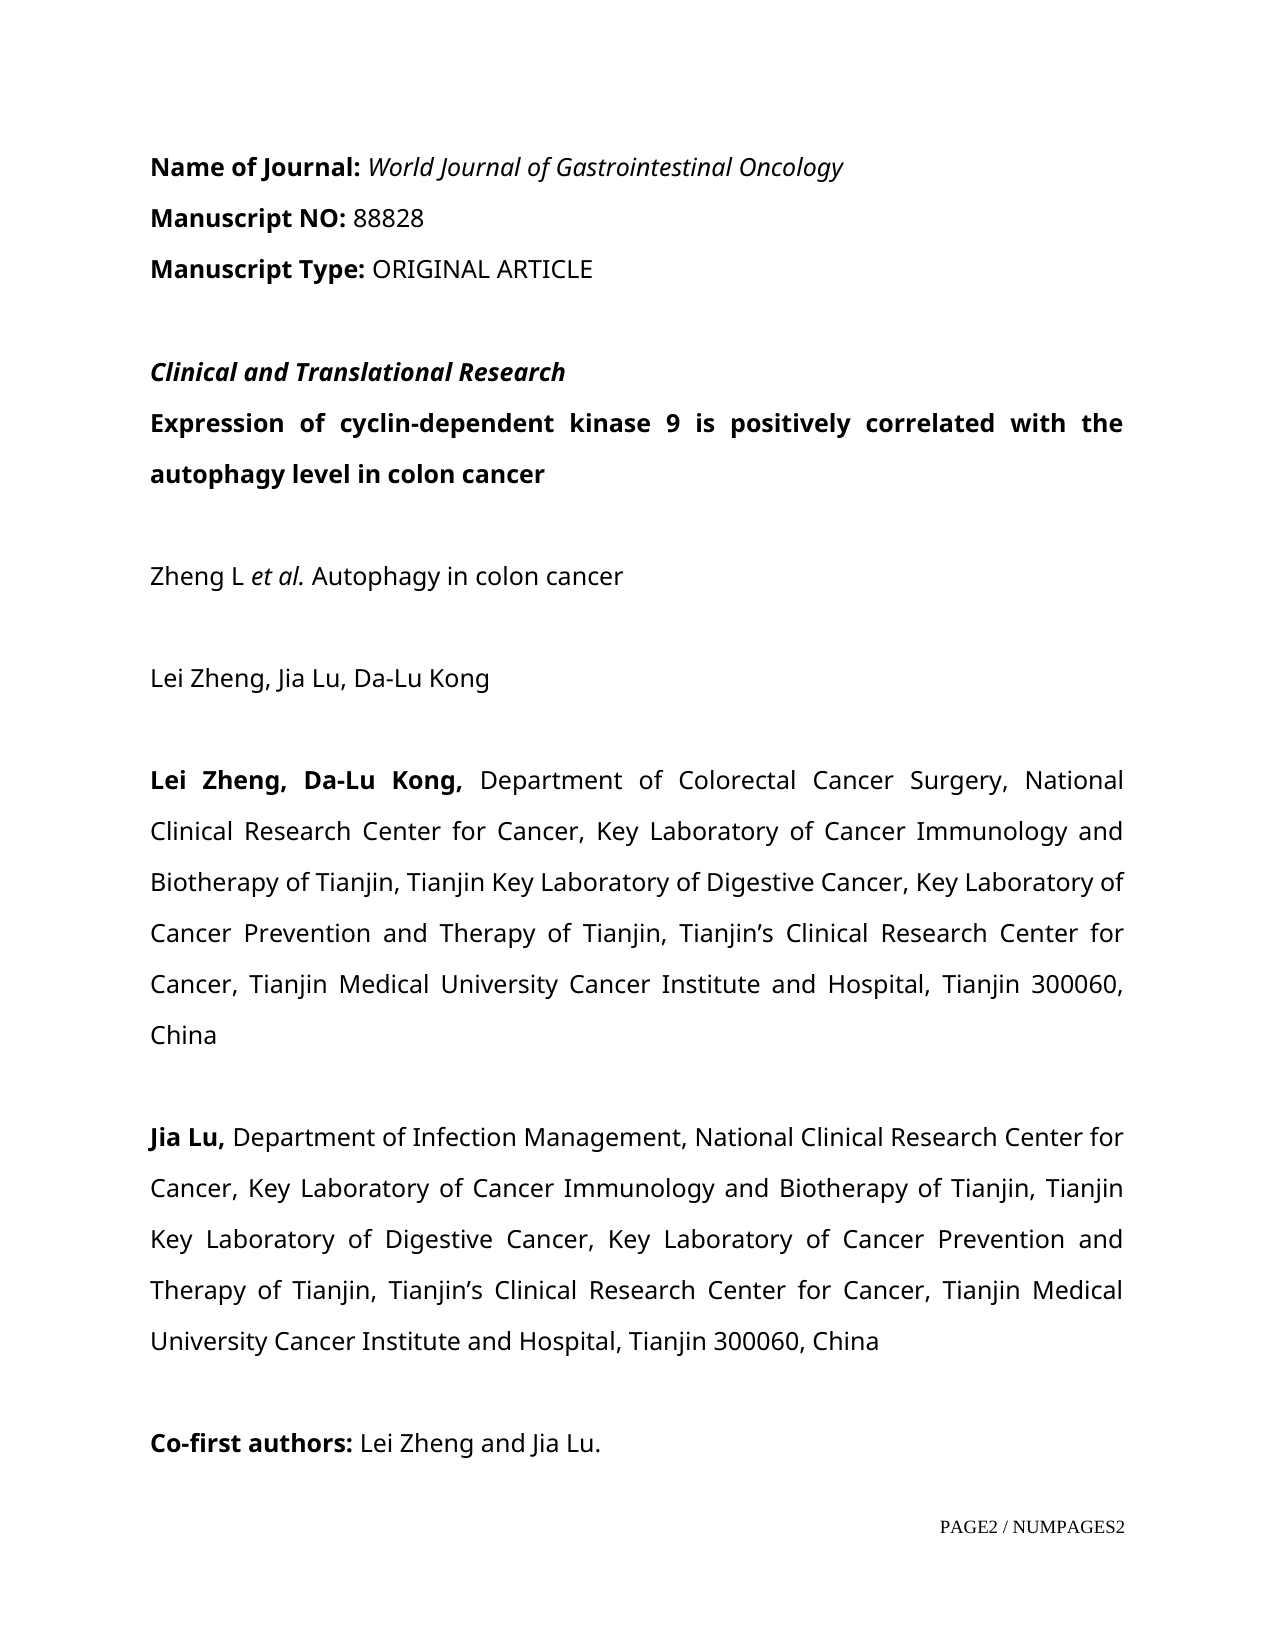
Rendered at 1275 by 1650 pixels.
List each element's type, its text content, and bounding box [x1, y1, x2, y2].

text Clinical and Translational Research [150, 354, 1125, 388]
text Zheng L et al. Autophagy in colon cancer [150, 558, 1125, 592]
text Manuscript NO: 88828 [150, 201, 1125, 235]
text Jia Lu, Department of Infection Management, National Clinical Research Center for Cancer, Key Laboratory of Cancer Immunology and Biotherapy of Tianjin, Tianjin Key Laboratory of Digestive Cancer, Key Laboratory of Cancer Prevention and Therapy of Tianjin, Tianjin’s Clinical Research Center for Cancer, Tianjin Medical University Cancer Institute and Hospital, Tianjin 300060, China [150, 1120, 1125, 1358]
text Co-first authors: Lei Zheng and Jia Lu. [150, 1426, 1125, 1460]
text Expression of cyclin-dependent kinase 9 is positively correlated with the autophagy level in colon cancer [150, 405, 1125, 490]
text Name of Journal: World Journal of Gastrointestinal Oncology [150, 150, 1125, 184]
text Lei Zheng, Jia Lu, Da-Lu Kong [150, 660, 1125, 694]
text Manuscript Type: ORIGINAL ARTICLE [150, 252, 1125, 286]
text Lei Zheng, Da-Lu Kong, Department of Colorectal Cancer Surgery, National Clinical Research Center for Cancer, Key Laboratory of Cancer Immunology and Biotherapy of Tianjin, Tianjin Key Laboratory of Digestive Cancer, Key Laboratory of Cancer Prevention and Therapy of Tianjin, Tianjin’s Clinical Research Center for Cancer, Tianjin Medical University Cancer Institute and Hospital, Tianjin 300060, China [150, 762, 1125, 1052]
